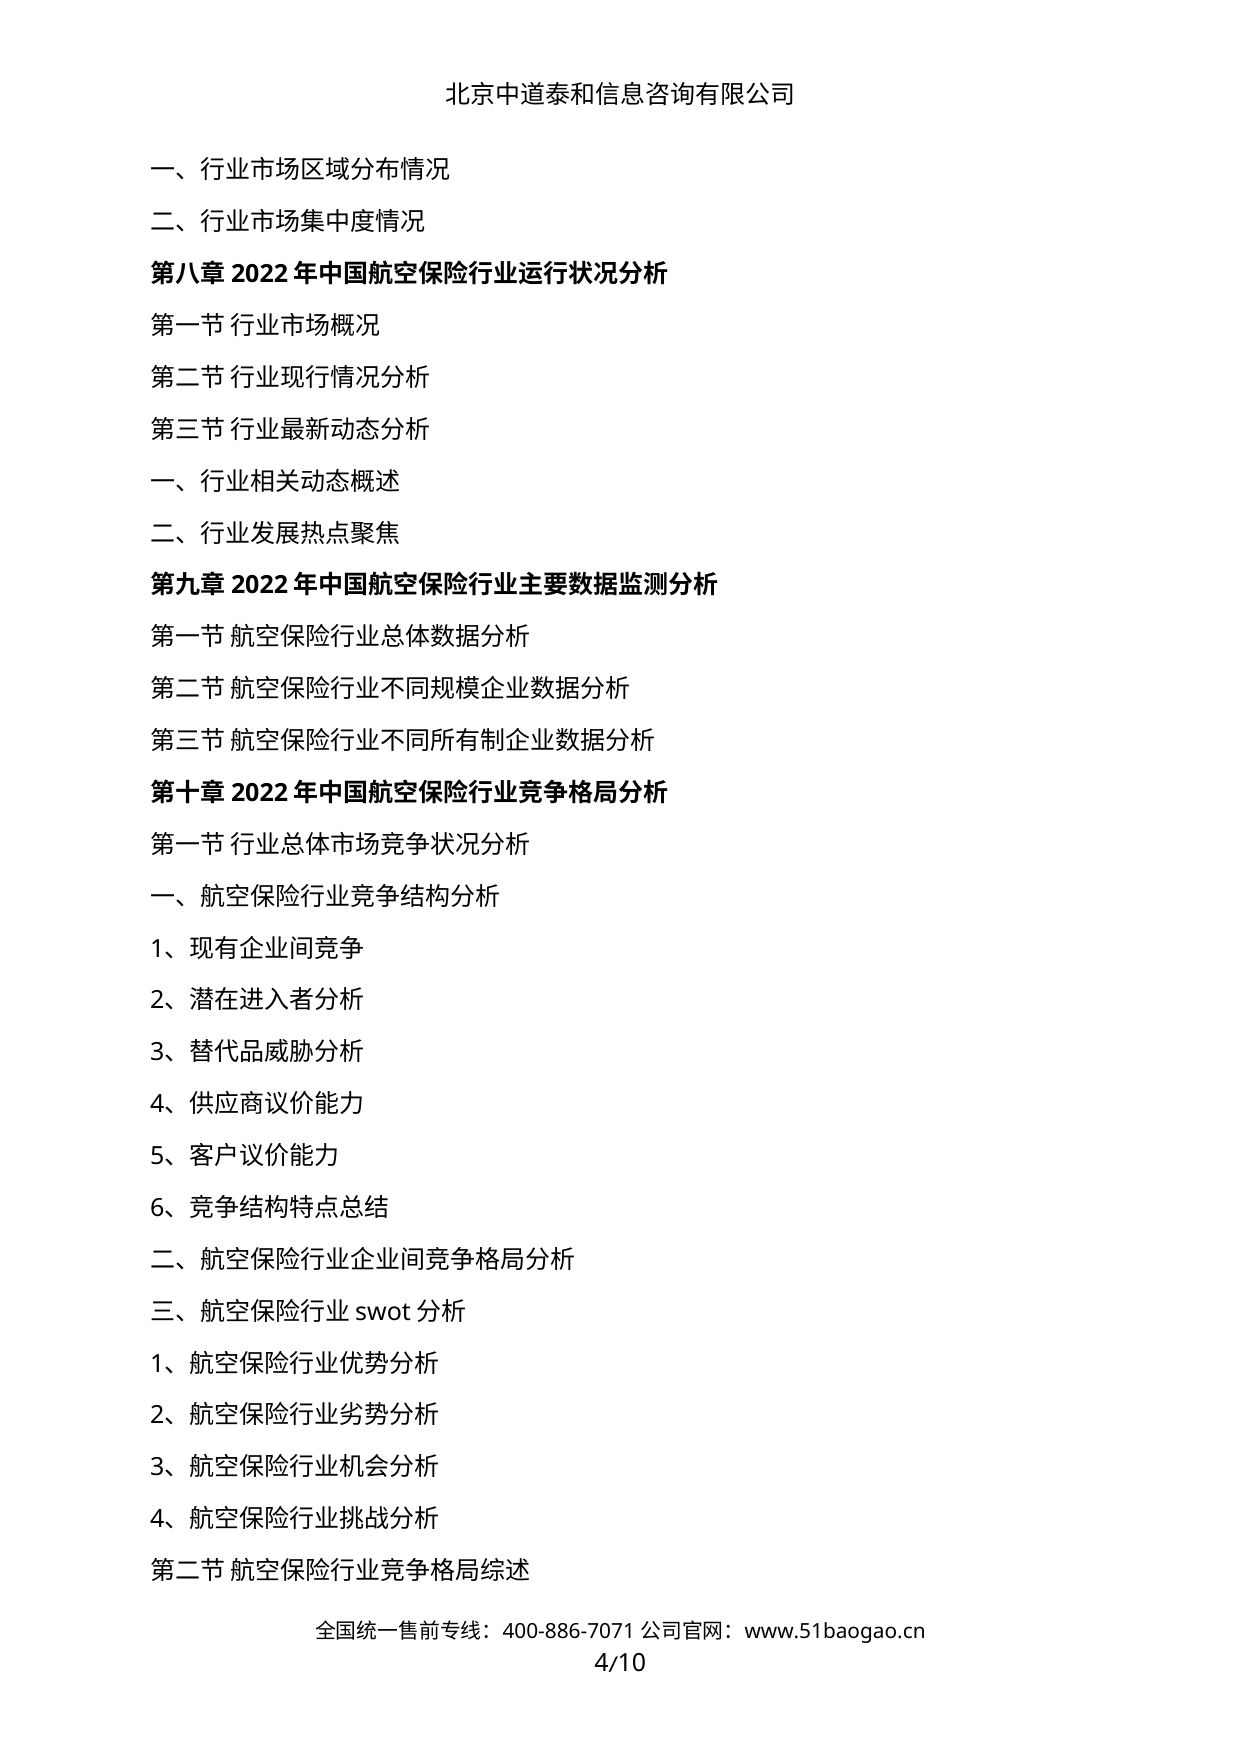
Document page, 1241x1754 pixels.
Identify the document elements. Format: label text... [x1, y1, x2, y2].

text 1、现有企业间竞争 [150, 928, 1090, 964]
text 二、行业发展热点聚焦 [150, 513, 1090, 549]
text 6、竞争结构特点总结 [150, 1187, 1090, 1224]
text 二、航空保险行业企业间竞争格局分析 [150, 1239, 1090, 1276]
text 5、客户议价能力 [150, 1136, 1090, 1172]
text 一、航空保险行业竞争结构分析 [150, 876, 1090, 912]
text 3、替代品威胁分析 [150, 1032, 1090, 1068]
text 第九章 2022年中国航空保险行业主要数据监测分析 [150, 565, 1090, 601]
text 2、航空保险行业劣势分析 [150, 1395, 1090, 1431]
text 第三节 行业最新动态分析 [150, 409, 1090, 446]
text 一、行业相关动态概述 [150, 461, 1090, 497]
text 3、航空保险行业机会分析 [150, 1447, 1090, 1483]
text 一、行业市场区域分布情况 [150, 150, 1090, 186]
text 二、行业市场集中度情况 [150, 202, 1090, 238]
text 4、供应商议价能力 [150, 1084, 1090, 1120]
text 第二节 航空保险行业不同规模企业数据分析 [150, 669, 1090, 705]
text 第二节 行业现行情况分析 [150, 357, 1090, 394]
text 第一节 行业市场概况 [150, 306, 1090, 342]
text 第三节 航空保险行业不同所有制企业数据分析 [150, 721, 1090, 757]
text 第二节 航空保险行业竞争格局综述 [150, 1551, 1090, 1587]
text 第一节 行业总体市场竞争状况分析 [150, 824, 1090, 861]
text 1、航空保险行业优势分析 [150, 1343, 1090, 1379]
text 4、航空保险行业挑战分析 [150, 1499, 1090, 1535]
text 第十章 2022年中国航空保险行业竞争格局分析 [150, 772, 1090, 809]
text 2、潜在进入者分析 [150, 980, 1090, 1016]
text 三、航空保险行业swot分析 [150, 1291, 1090, 1327]
text 第八章 2022年中国航空保险行业运行状况分析 [150, 254, 1090, 290]
text 第一节 航空保险行业总体数据分析 [150, 617, 1090, 653]
